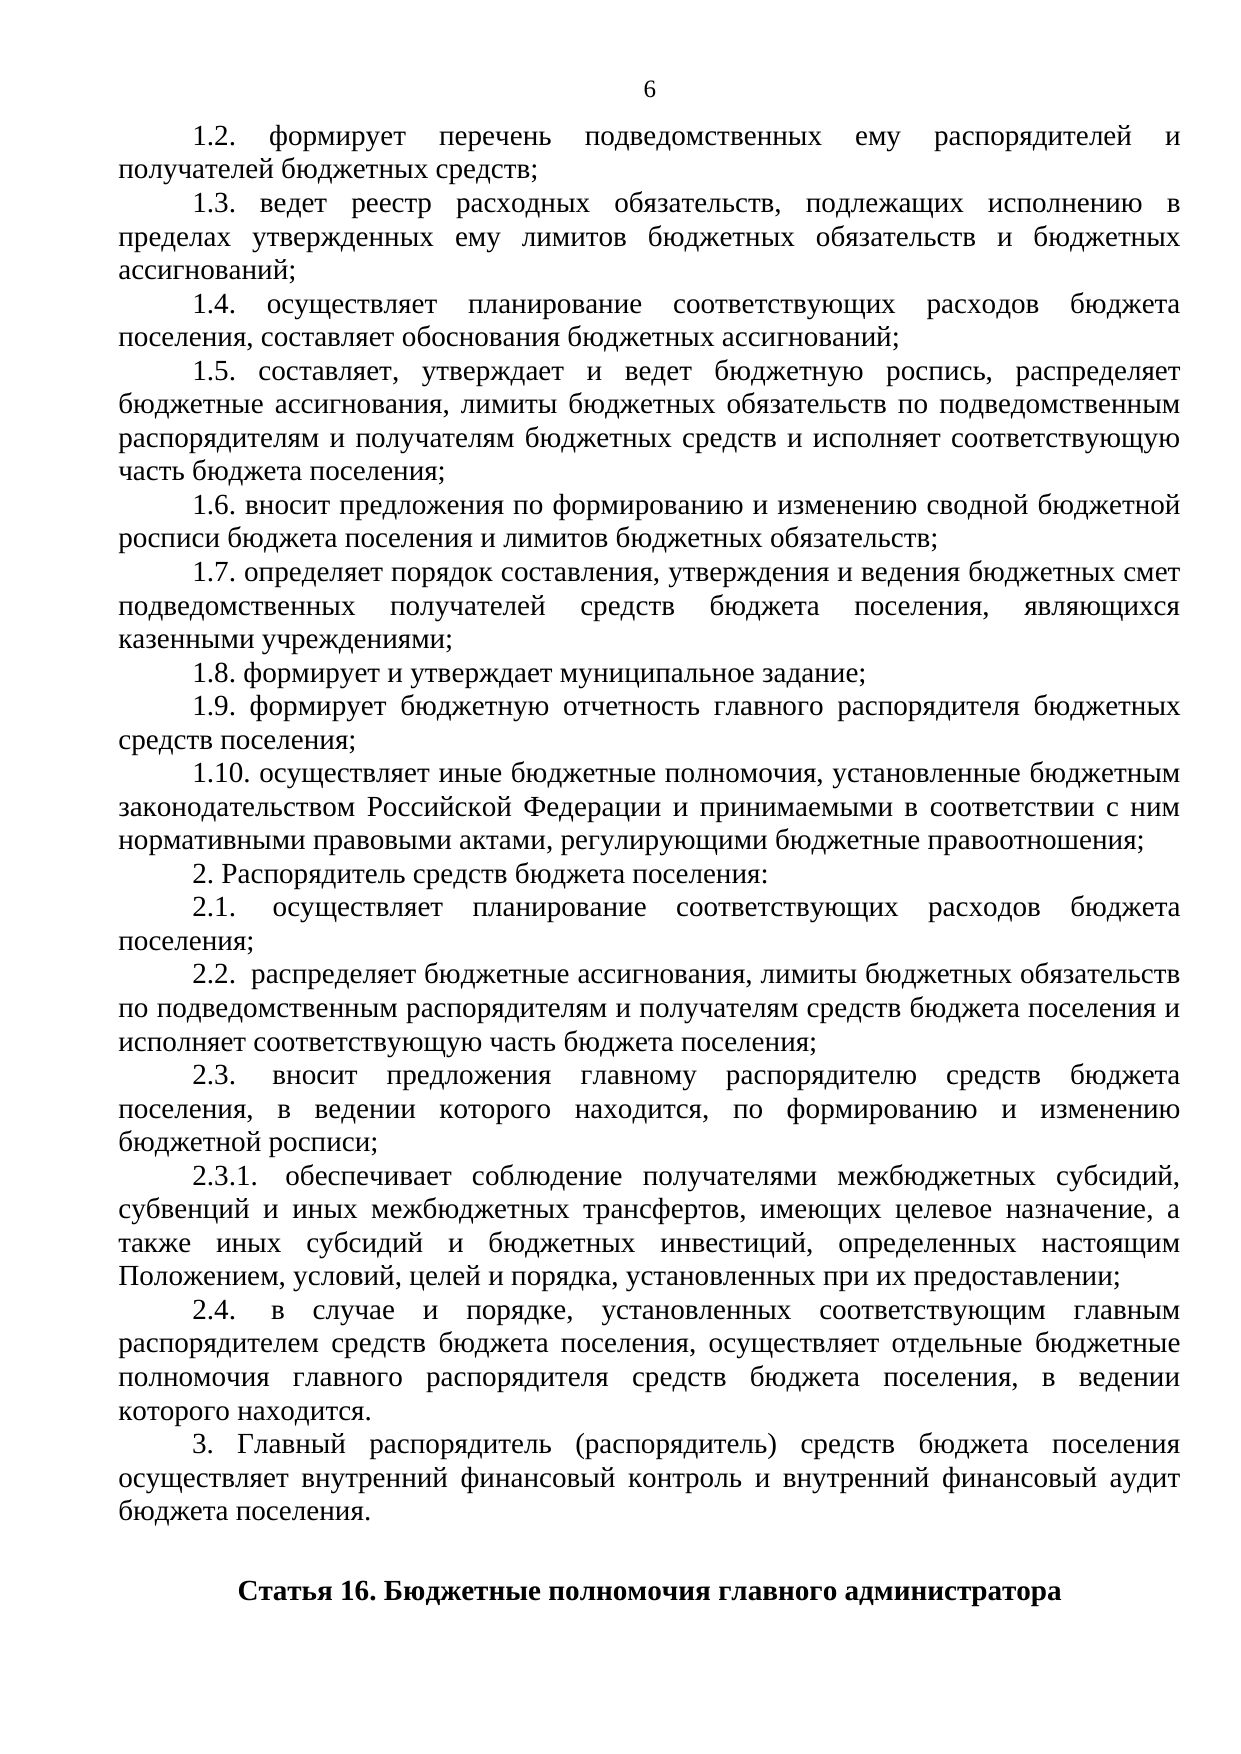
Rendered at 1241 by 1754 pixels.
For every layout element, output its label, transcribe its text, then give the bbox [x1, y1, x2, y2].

text 1.2. формирует перечень подведомственных ему распорядителей и получателей бюджетных средств; [118, 118, 1181, 185]
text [118, 1573, 1181, 1606]
list обеспечивает соблюдение получателями межбюджетных субсидий, субвенций и иных межбюджетных трансфертов, имеющих целевое назначение, а также иных субсидий и бюджетных инвестиций, определенных настоящим Положением, условий, целей и порядка, установленных при их предоставлении; [118, 1158, 1181, 1292]
text 1.4. осуществляет планирование соответствующих расходов бюджета поселения, составляет обоснования бюджетных ассигнований; [118, 286, 1181, 353]
list распределяет бюджетные ассигнования, лимиты бюджетных обязательств по подведомственным распорядителям и получателям средств бюджета поселения и исполняет соответствующую часть бюджета поселения; [118, 957, 1181, 1057]
text 1.3. ведет реестр расходных обязательств, подлежащих исполнению в пределах утвержденных ему лимитов бюджетных обязательств и бюджетных ассигнований; [118, 185, 1181, 286]
list вносит предложения главному распорядителю средств бюджета поселения, в ведении которого находится, по формированию и изменению бюджетной росписи; [118, 1057, 1181, 1158]
text 3. Главный распорядитель (распорядитель) средств бюджета поселения осуществляет внутренний финансовый контроль и внутренний финансовый аудит бюджета поселения. [118, 1426, 1181, 1527]
text 1.9. формирует бюджетную отчетность главного распорядителя бюджетных средств поселения; [118, 688, 1181, 755]
text 1.5. составляет, утверждает и ведет бюджетную роспись, распределяет бюджетные ассигнования, лимиты бюджетных обязательств по подведомственным распорядителям и получателям бюджетных средств и исполняет соответствующую часть бюджета поселения; [118, 353, 1181, 487]
text 1.8. формирует и утверждает муниципальное задание; [118, 655, 1181, 688]
list осуществляет планирование соответствующих расходов бюджета поселения; [118, 889, 1181, 957]
text 1.10. осуществляет иные бюджетные полномочия, установленные бюджетным законодательством Российской Федерации и принимаемыми в соответствии с ним нормативными правовыми актами, регулирующими бюджетные правоотношения; [118, 755, 1181, 856]
text 2. Распорядитель средств бюджета поселения: [118, 856, 1181, 889]
list в случае и порядке, установленных соответствующим главным распорядителем средств бюджета поселения, осуществляет отдельные бюджетные полномочия главного распорядителя средств бюджета поселения, в ведении которого находится. [118, 1292, 1181, 1426]
text 1.6. вносит предложения по формированию и изменению сводной бюджетной росписи бюджета поселения и лимитов бюджетных обязательств; [118, 487, 1181, 554]
text 1.7. определяет порядок составления, утверждения и ведения бюджетных смет подведомственных получателей средств бюджета поселения, являющихся казенными учреждениями; [118, 554, 1181, 655]
